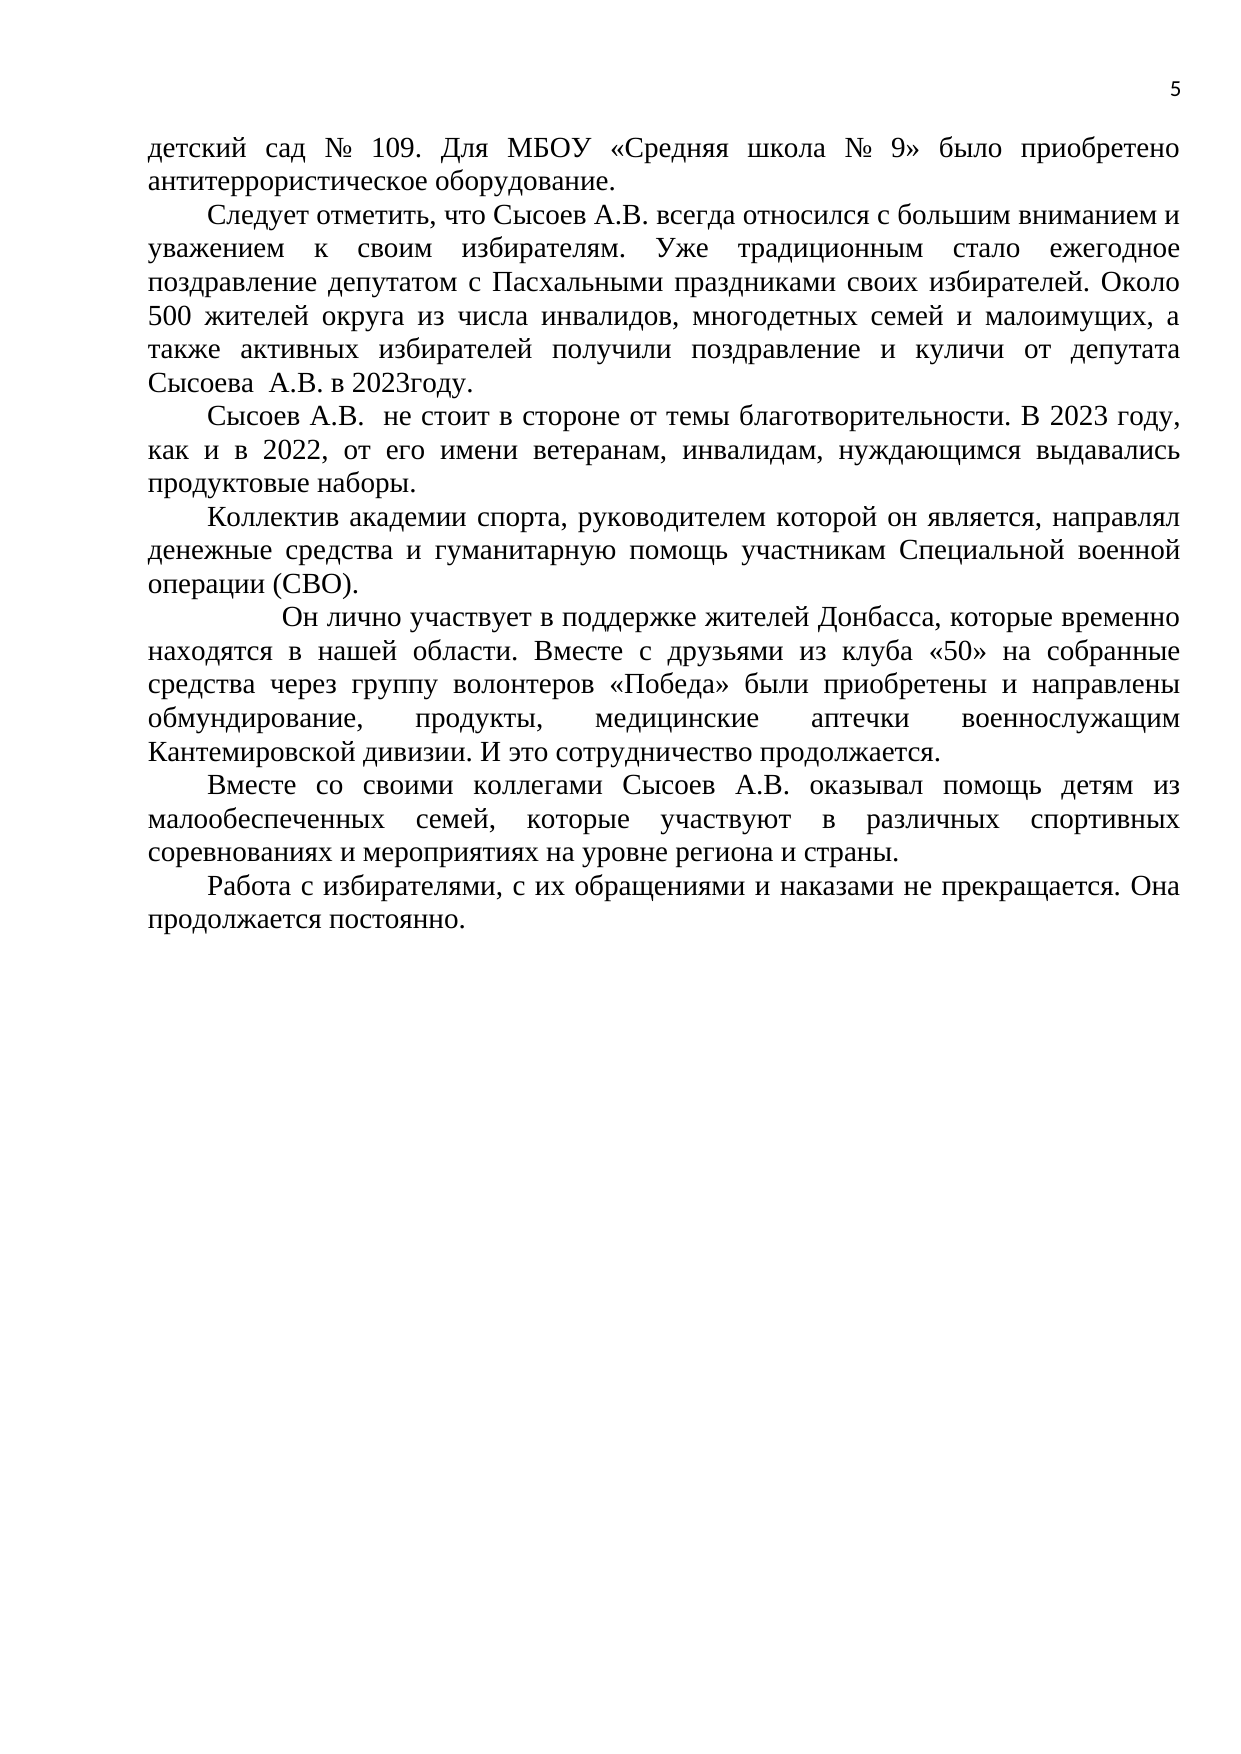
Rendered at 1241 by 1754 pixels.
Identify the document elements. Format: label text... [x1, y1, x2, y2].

text Следует отметить, что Сысоев А.В. всегда относился с большим вниманием и уважением к своим избирателям. Уже традиционным стало ежегодное поздравление депутатом с Пасхальными праздниками своих избирателей. Около 500 жителей округа из числа инвалидов, многодетных семей и малоимущих, а также активных избирателей получили поздравление и куличи от депутата Сысоева А.В. в 2023году. [148, 197, 1181, 398]
text Работа с избирателями, с их обращениями и наказами не прекращается. Она продолжается постоянно. [148, 868, 1181, 935]
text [148, 130, 1181, 197]
text Он лично участвует в поддержке жителей Донбасса, которые временно находятся в нашей области. Вместе с друзьями из клуба «50» на собранные средства через группу волонтеров «Победа» были приобретены и направлены обмундирование, продукты, медицинские аптечки военнослужащим Кантемировской дивизии. И это сотрудничество продолжается. [148, 599, 1181, 767]
text Вместе со своими коллегами Сысоев А.В. оказывал помощь детям из малообеспеченных семей, которые участвуют в различных спортивных соревнованиях и мероприятиях на уровне региона и страны. [148, 767, 1181, 868]
text Сысоев А.В. не стоит в стороне от темы благотворительности. В 2023 году, как и в 2022, от его имени ветеранам, инвалидам, нуждающимся выдавались продуктовые наборы. [148, 398, 1181, 499]
text Коллектив академии спорта, руководителем которой он является, направлял денежные средства и гуманитарную помощь участникам Специальной военной операции (СВО). [148, 499, 1181, 599]
